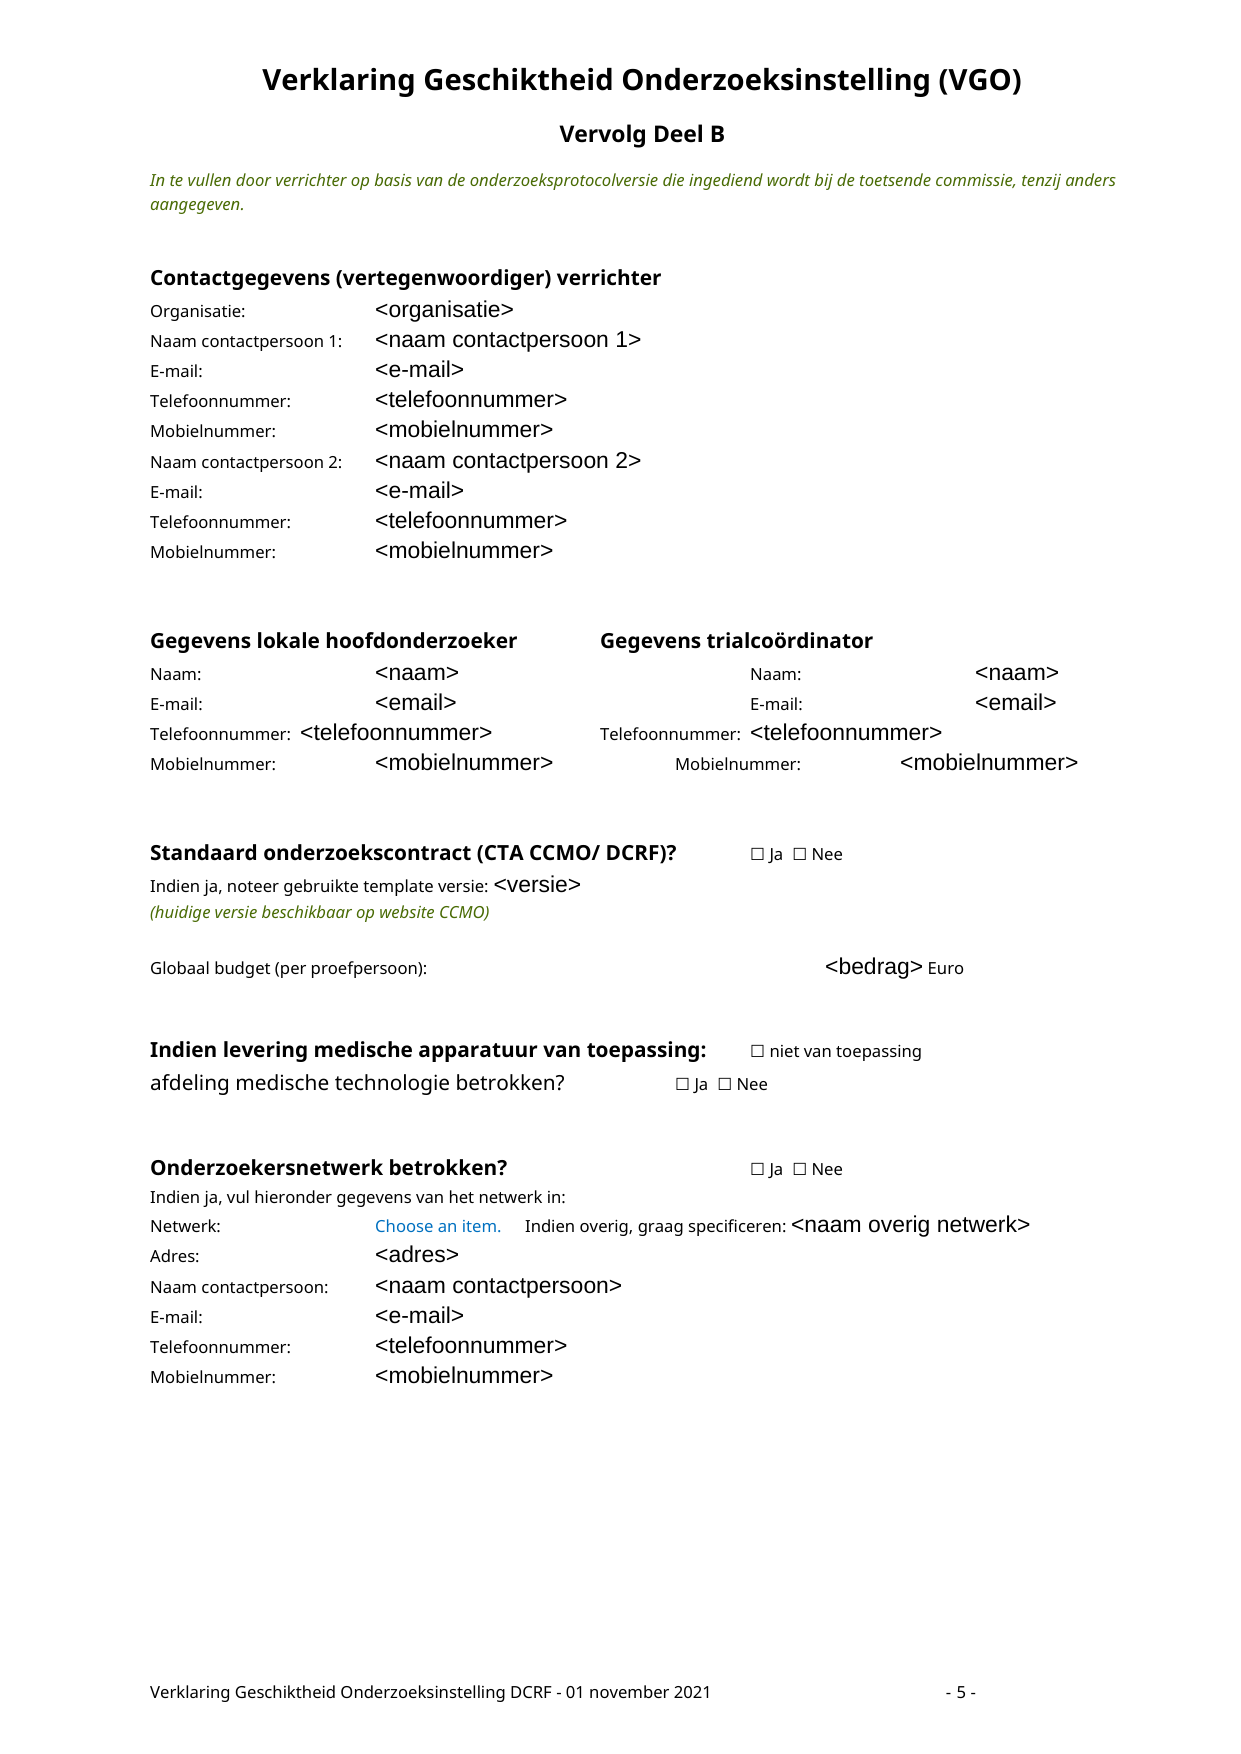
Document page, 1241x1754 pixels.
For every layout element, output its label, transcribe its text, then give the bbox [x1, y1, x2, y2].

text Telefoonnummer: Telefoonnummer: [150, 719, 1134, 745]
text E-mail: E-mail: [150, 689, 1134, 715]
text Telefoonnummer: [150, 386, 1134, 412]
text (huidige versie beschikbaar op website CCMO) [150, 901, 1134, 924]
text Telefoonnummer: [150, 507, 1134, 533]
text Indien ja, vul hieronder gegevens van het netwerk in: [150, 1185, 1134, 1208]
text Onderzoekersnetwerk betrokken? Ja Nee [150, 1153, 1134, 1181]
text E-mail: [150, 356, 1134, 382]
text afdeling medische technologie betrokken? Ja Nee [150, 1068, 1134, 1096]
text Organisatie: [150, 296, 1134, 322]
text Adres: [150, 1241, 1134, 1268]
text Naam contactpersoon 1: [150, 326, 1134, 352]
text E-mail: [150, 1302, 1134, 1328]
text In te vullen door verrichter op basis van de onderzoeksprotocolversie die ingediend wordt bij de toetsende commissie, tenzij anders aangegeven. [150, 168, 1134, 244]
text Indien ja, noteer gebruikte template versie: [150, 871, 1134, 897]
text Mobielnummer: [150, 537, 1134, 563]
text Naam contactpersoon: [150, 1272, 1134, 1298]
text Mobielnummer: [150, 416, 1134, 443]
text Mobielnummer: Mobielnummer: [150, 749, 1134, 776]
text Indien levering medische apparatuur van toepassing: niet van toepassing [150, 1035, 1134, 1064]
text Naam contactpersoon 2: [150, 447, 1134, 473]
text Standaard onderzoekscontract (CTA CCMO/ DCRF)? Ja Nee [150, 838, 1134, 867]
text Globaal budget (per proefpersoon): Euro [150, 953, 1134, 979]
text Netwerk: Indien overig, graag specificeren: [150, 1211, 1134, 1238]
text Vervolg Deel B [150, 118, 1134, 149]
text Naam: Naam: [150, 659, 1134, 685]
text Mobielnummer: [150, 1362, 1134, 1389]
text E-mail: [150, 477, 1134, 503]
text Telefoonnummer: [150, 1332, 1134, 1358]
text Contactgegevens (vertegenwoordiger) verrichter [150, 263, 1134, 291]
text Gegevens lokale hoofdonderzoeker Gegevens trialcoördinator [150, 626, 1134, 654]
